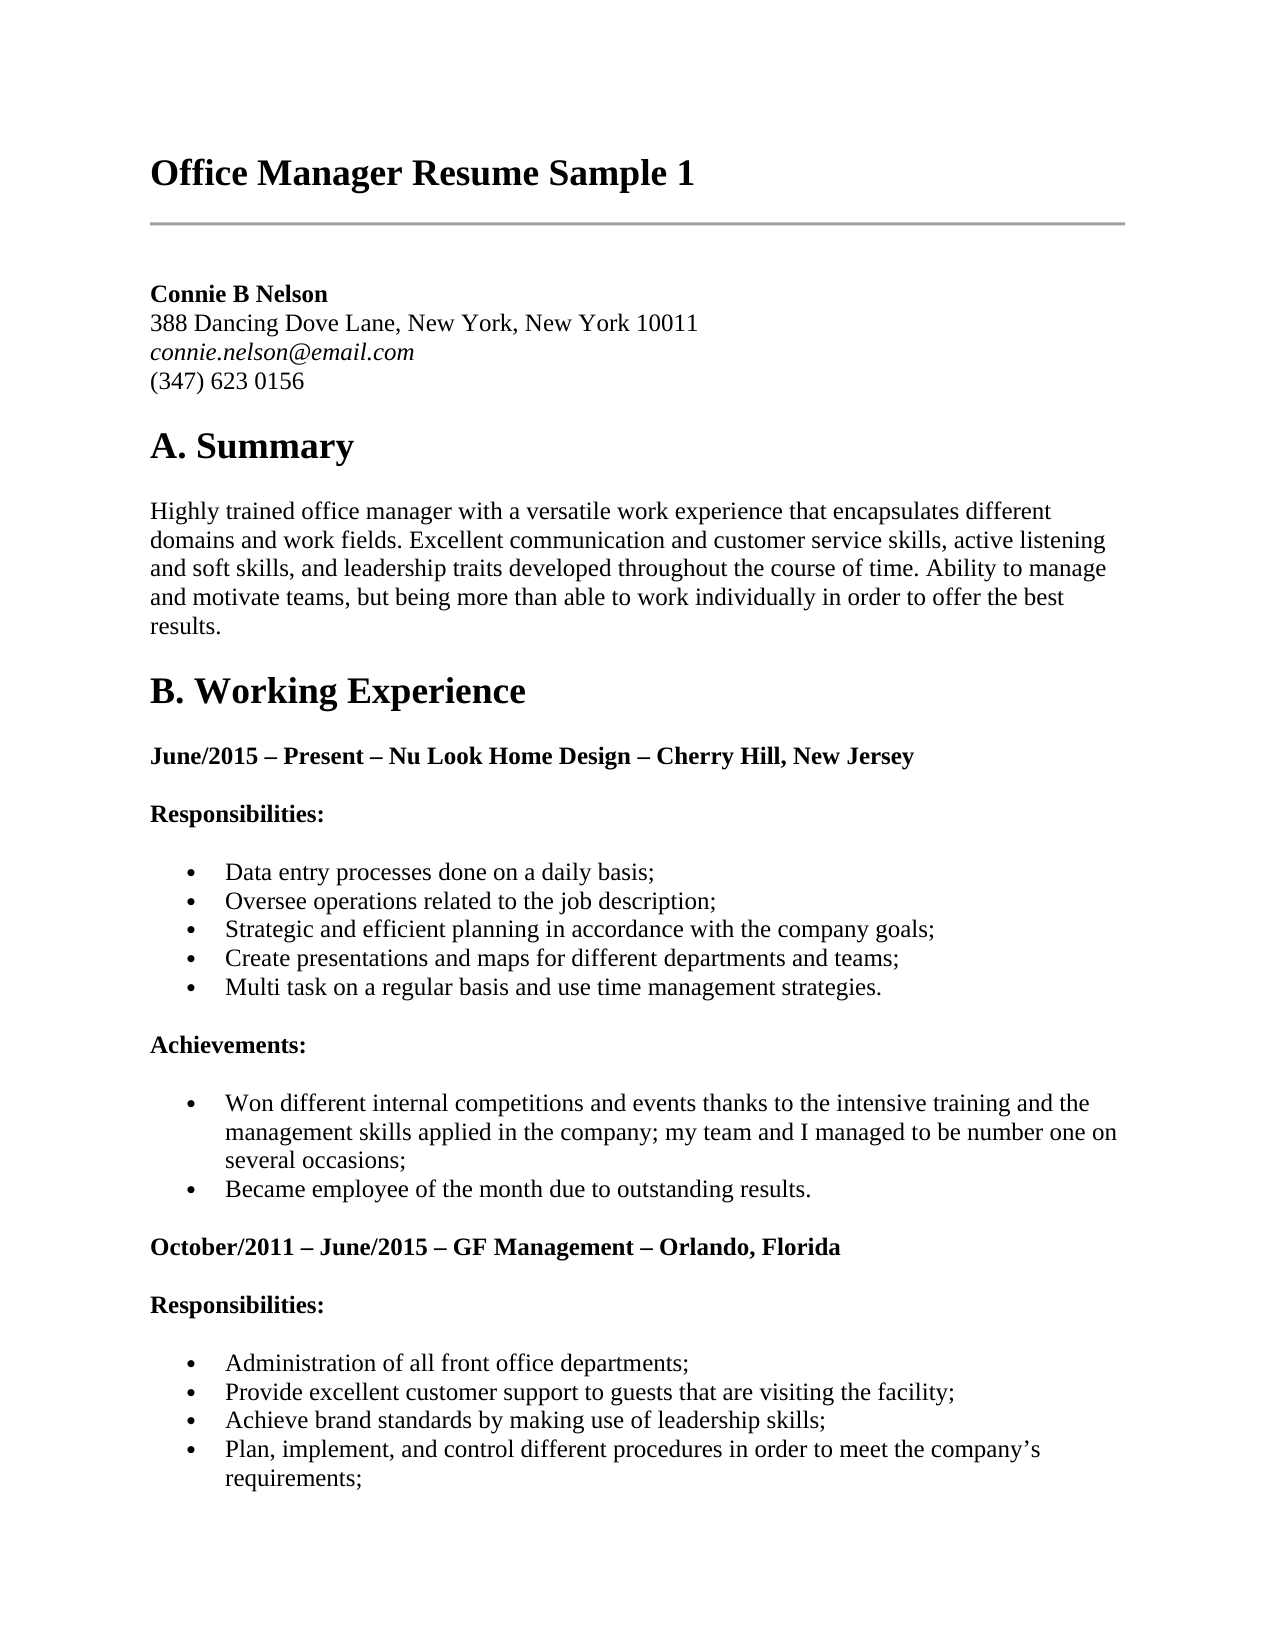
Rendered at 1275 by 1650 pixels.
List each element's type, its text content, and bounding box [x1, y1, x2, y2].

list Strategic and efficient planning in accordance with the company goals; [187, 914, 1125, 943]
text Connie B Nelson 388 Dancing Dove Lane, New York, New York 10011 connie.nelson@email.com (347) 623 0156 [150, 279, 1125, 394]
list Won different internal competitions and events thanks to the intensive training and the management skills applied in the company; my team and I managed to be number one on several occasions; [187, 1088, 1125, 1174]
text Highly trained office manager with a versatile work experience that encapsulates different domains and work fields. Excellent communication and customer service skills, active listening and soft skills, and leadership traits developed throughout the course of time. Ability to manage and motivate teams, but being more than able to work individually in order to offer the best results. [150, 496, 1125, 640]
text October/2011 – June/2015 – GF Management – Orlando, Florida [150, 1232, 1125, 1261]
list Data entry processes done on a daily basis; [187, 857, 1125, 886]
list Provide excellent customer support to guests that are visiting the facility; [187, 1377, 1125, 1405]
text Responsibilities: [150, 799, 1125, 828]
text A. Summary [150, 424, 1125, 467]
list Create presentations and maps for different departments and teams; [187, 943, 1125, 972]
text Achievements: [150, 1030, 1125, 1059]
text Responsibilities: [150, 1290, 1125, 1319]
list Multi task on a regular basis and use time management strategies. [187, 972, 1125, 1001]
list Became employee of the month due to outstanding results. [187, 1174, 1125, 1203]
list Oversee operations related to the job description; [187, 886, 1125, 914]
text June/2015 – Present – Nu Look Home Design – Cherry Hill, New Jersey [150, 741, 1125, 770]
list Plan, implement, and control different procedures in order to meet the company’s requirements; [187, 1434, 1125, 1492]
list Achieve brand standards by making use of leadership skills; [187, 1405, 1125, 1434]
text Office Manager Resume Sample 1 [150, 150, 1125, 193]
text B. Working Experience [150, 669, 1125, 712]
list Administration of all front office departments; [187, 1348, 1125, 1377]
